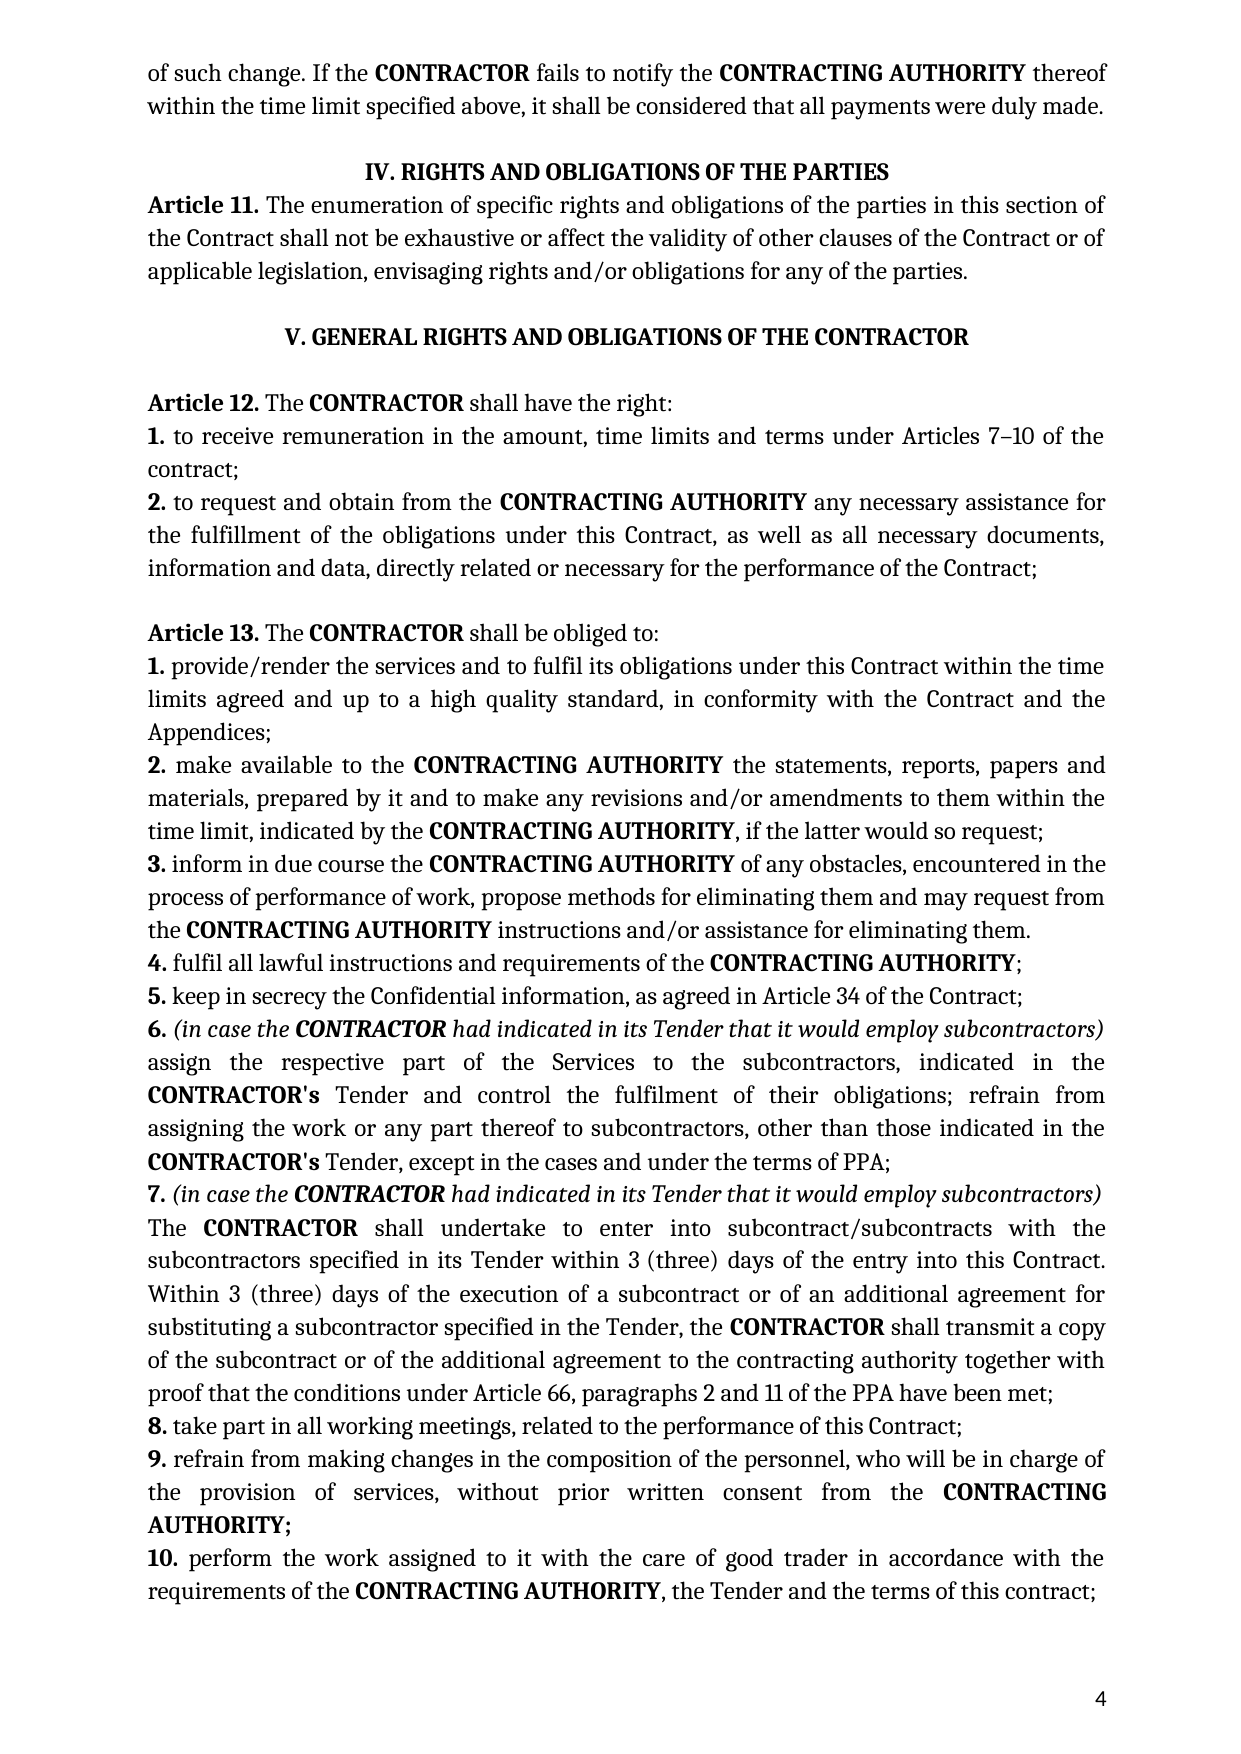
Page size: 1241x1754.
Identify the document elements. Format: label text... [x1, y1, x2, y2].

text 9. refrain from making changes in the composition of the personnel, who will be in charge of the provision of services, without prior written consent from the CONTRACTING AUTHORITY; [148, 1444, 1106, 1539]
text 7. (in case the CONTRACTOR had indicated in its Tender that it would employ subcontractors) The CONTRACTOR shall undertake to enter into subcontract/subcontracts with the subcontractors specified in its Tender within 3 (three) days of the entry into this Contract. Within 3 (three) days of the execution of a subcontract or of an additional agreement for substituting a subcontractor specified in the Tender, the CONTRACTOR shall transmit a copy of the subcontract or of the additional agreement to the contracting authority together with proof that the conditions under Article 66, paragraphs 2 and 11 of the PPA have been met; [148, 1180, 1106, 1407]
text 2. make available to the CONTRACTING AUTHORITY the statements, reports, papers and materials, prepared by it and to make any revisions and/or amendments to them within the time limit, indicated by the CONTRACTING AUTHORITY, if the latter would so request; [148, 751, 1106, 846]
text 2. to request and obtain from the CONTRACTING AUTHORITY any necessary assistance for the fulfillment of the obligations under this Contract, as well as all necessary documents, information and data, directly related or necessary for the performance of the Contract; [148, 488, 1106, 582]
text 1. to receive remuneration in the amount, time limits and terms under Articles 7–10 of the contract; [148, 422, 1106, 483]
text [148, 59, 1106, 121]
text 3. inform in due course the CONTRACTING AUTHORITY of any obstacles, encountered in the process of performance of work, propose methods for eliminating them and may request from the CONTRACTING AUTHORITY instructions and/or assistance for eliminating them. [148, 850, 1106, 945]
text 8. take part in all working meetings, related to the performance of this Contract; [148, 1412, 1106, 1440]
text Article 11. The enumeration of specific rights and obligations of the parties in this section of the Contract shall not be exhaustive or affect the validity of other clauses of the Contract or of applicable legislation, envisaging rights and/or obligations for any of the parties. [148, 191, 1106, 286]
text 1. provide/render the services and to fulfil its obligations under this Contract within the time limits agreed and up to a high quality standard, in conformity with the Contract and the Appendices; [148, 652, 1106, 747]
text Article 12. The CONTRACTOR shall have the right: [148, 389, 1106, 417]
text V. GENERAL RIGHTS AND OBLIGATIONS OF THE CONTRACTOR [148, 323, 1106, 352]
text 4. fulfil all lawful instructions and requirements of the CONTRACTING AUTHORITY; [148, 949, 1106, 978]
text 10. perform the work assigned to it with the care of good trader in accordance with the requirements of the CONTRACTING AUTHORITY, the Tender and the terms of this contract; [148, 1544, 1106, 1605]
text IV. RIGHTS AND OBLIGATIONS OF THE PARTIES [148, 158, 1106, 187]
text Article 13. The CONTRACTOR shall be obliged to: [148, 619, 1106, 648]
text 6. (in case the CONTRACTOR had indicated in its Tender that it would employ subcontractors) assign the respective part of the Services to the subcontractors, indicated in the CONTRACTOR's Tender and control the fulfilment of their obligations; refrain from assigning the work or any part thereof to subcontractors, other than those indicated in the CONTRACTOR's Tender, except in the cases and under the terms of PPA; [148, 1015, 1106, 1176]
text 5. keep in secrecy the Confidential information, as agreed in Article 34 of the Contract; [148, 982, 1106, 1011]
